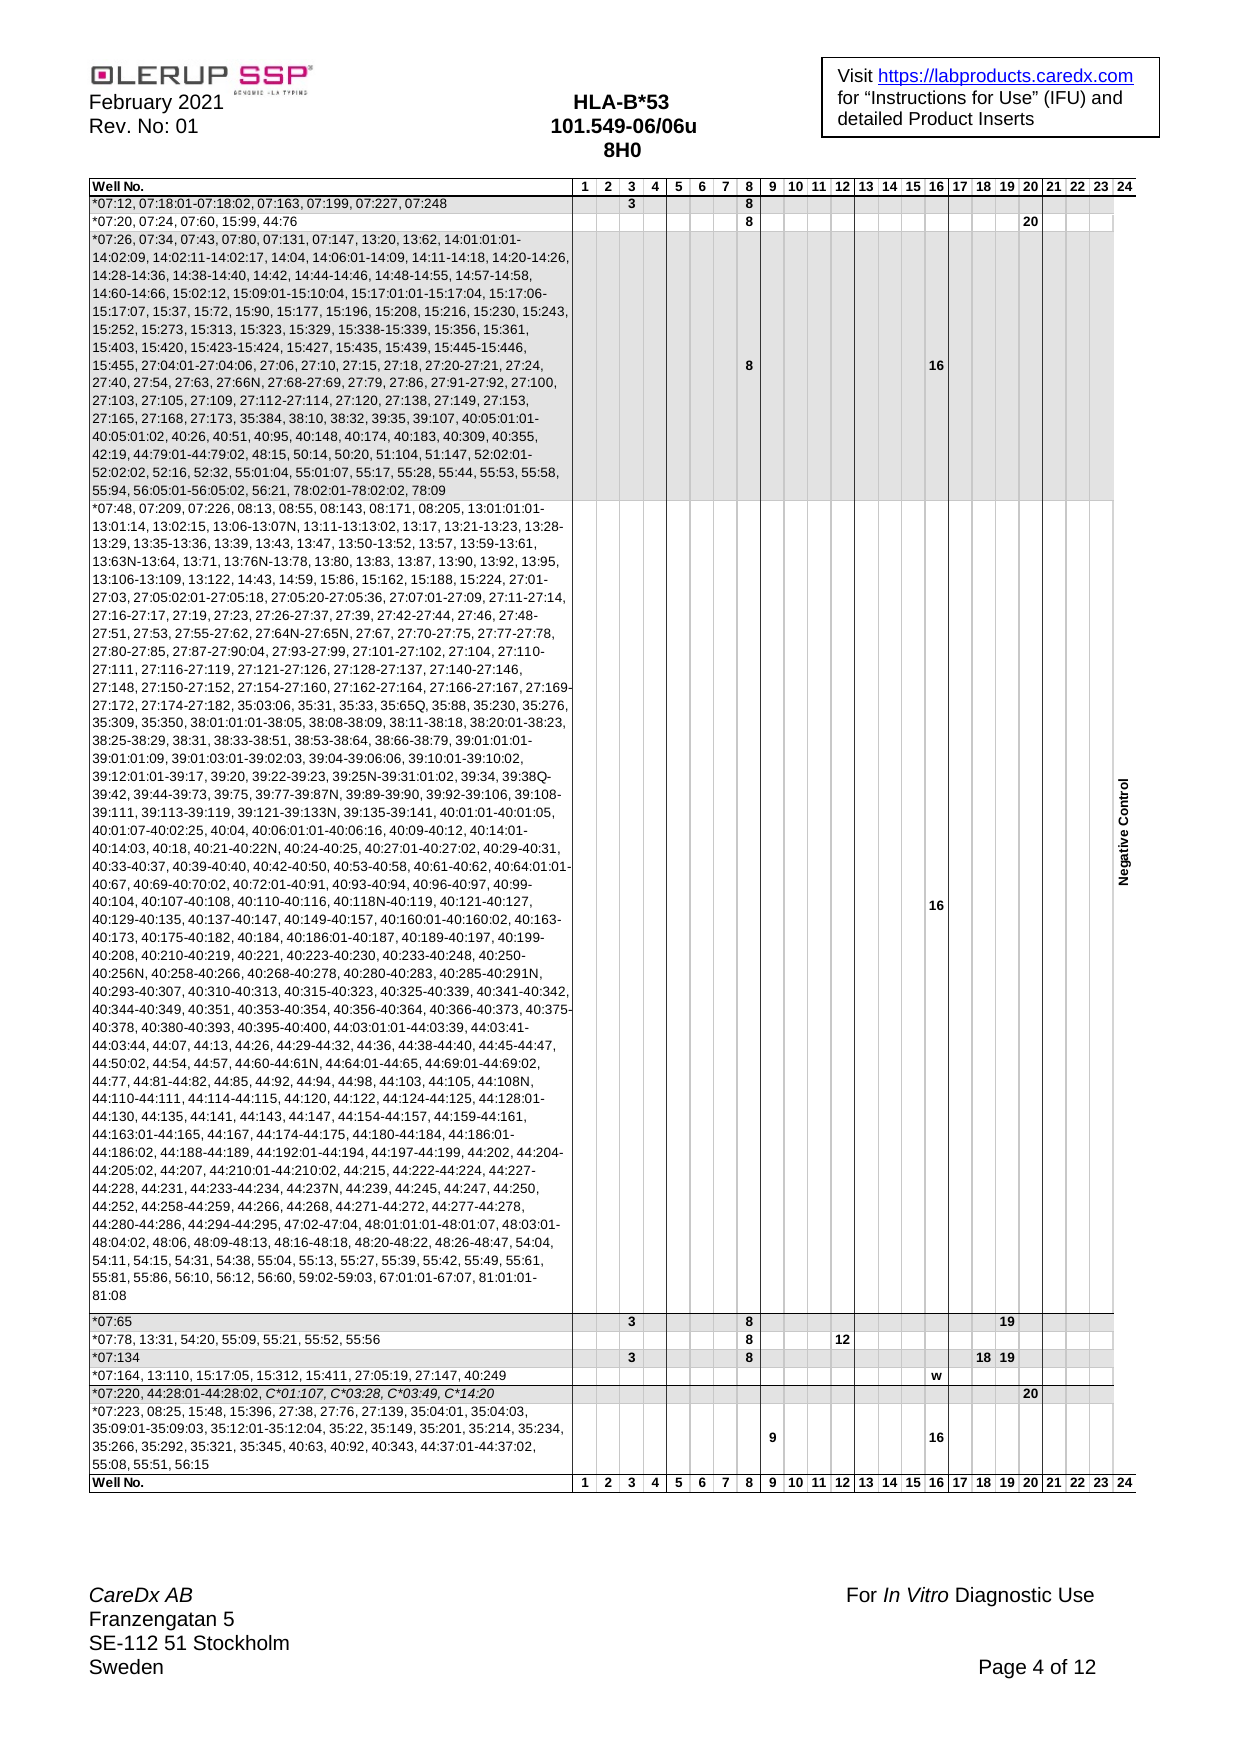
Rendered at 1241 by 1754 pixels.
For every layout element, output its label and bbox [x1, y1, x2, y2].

picture [63, 59, 341, 98]
